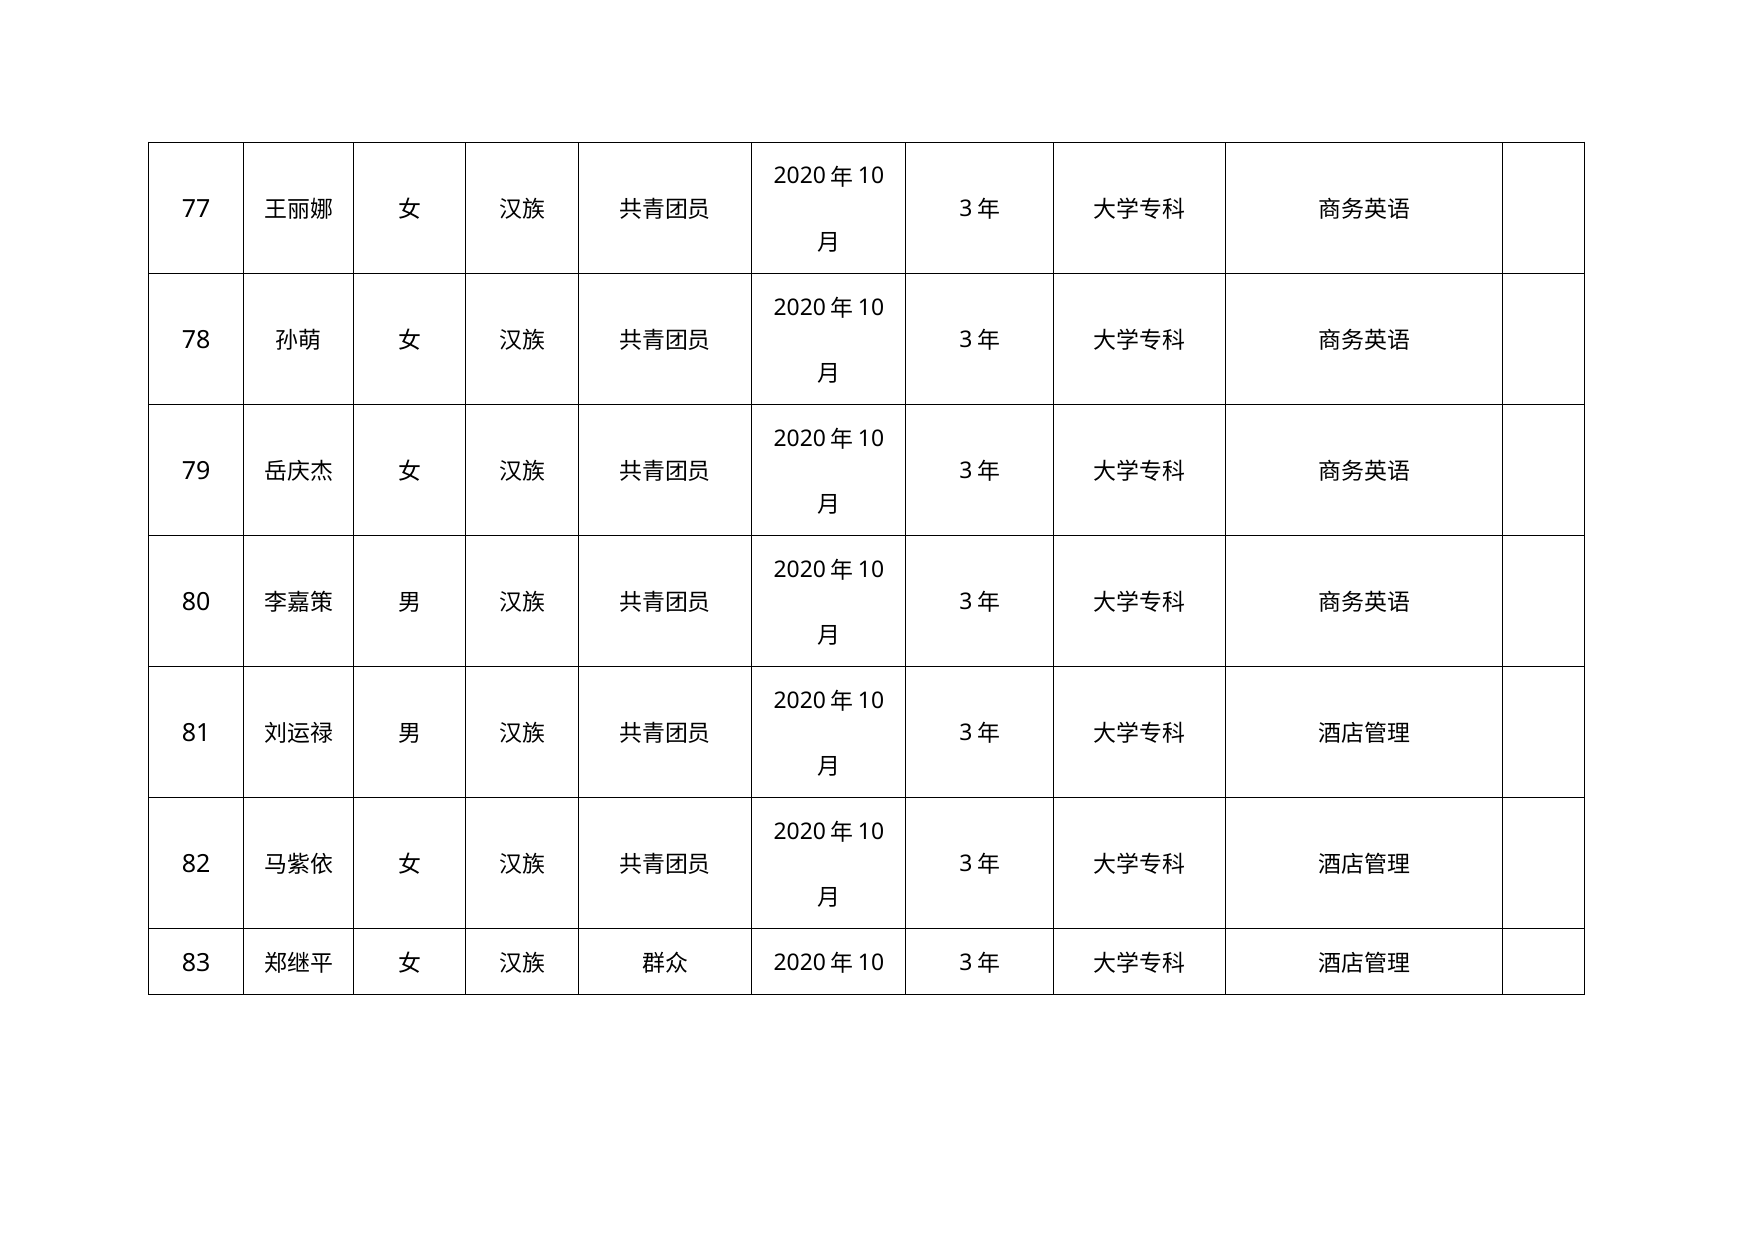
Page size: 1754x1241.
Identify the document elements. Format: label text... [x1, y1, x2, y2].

table_cell 商务英语 [1226, 274, 1502, 404]
table_cell 群众 [579, 929, 751, 994]
table_cell 共青团员 [579, 667, 751, 797]
table_cell 男 [354, 667, 465, 797]
table_cell 3年 [906, 143, 1053, 273]
table_cell [1503, 798, 1584, 928]
table_cell 78 [149, 274, 243, 404]
table_cell 2020年10月 [752, 536, 905, 666]
table_cell [1503, 536, 1584, 666]
table_cell 马紫依 [244, 798, 353, 928]
table_cell 商务英语 [1226, 405, 1502, 535]
table_cell 2020年10月 [752, 667, 905, 797]
table_cell 女 [354, 929, 465, 994]
table_cell 大学专科 [1054, 143, 1225, 273]
table_cell 大学专科 [1054, 929, 1225, 994]
table_cell 2020年10月 [752, 274, 905, 404]
table_cell 女 [354, 405, 465, 535]
table_cell 共青团员 [579, 536, 751, 666]
table_cell 3年 [906, 667, 1053, 797]
table_cell 女 [354, 274, 465, 404]
table_cell 李嘉策 [244, 536, 353, 666]
table_cell 81 [149, 667, 243, 797]
table_cell 3年 [906, 405, 1053, 535]
table_cell 酒店管理 [1226, 667, 1502, 797]
table_cell [1503, 929, 1584, 994]
table_cell 2020年10月 [752, 929, 905, 994]
table_cell 2020年10月 [752, 405, 905, 535]
table_cell 大学专科 [1054, 667, 1225, 797]
table_cell 汉族 [466, 798, 578, 928]
table_cell 郑继平 [244, 929, 353, 994]
table_cell 77 [149, 143, 243, 273]
table_cell 2020年10月 [752, 798, 905, 928]
table_cell 79 [149, 405, 243, 535]
table_cell 孙萌 [244, 274, 353, 404]
table_cell [1503, 274, 1584, 404]
table_cell 3年 [906, 274, 1053, 404]
table_cell 商务英语 [1226, 536, 1502, 666]
table_cell 汉族 [466, 274, 578, 404]
table_cell 共青团员 [579, 143, 751, 273]
table_cell 岳庆杰 [244, 405, 353, 535]
table_cell 商务英语 [1226, 143, 1502, 273]
table_cell 女 [354, 798, 465, 928]
table_cell [1503, 143, 1584, 273]
table_cell 王丽娜 [244, 143, 353, 273]
table_cell 共青团员 [579, 405, 751, 535]
table_cell 男 [354, 536, 465, 666]
table_cell 83 [149, 929, 243, 994]
table_cell 女 [354, 143, 465, 273]
table_cell 汉族 [466, 667, 578, 797]
table_cell 酒店管理 [1226, 798, 1502, 928]
table_cell 汉族 [466, 536, 578, 666]
table_cell 汉族 [466, 929, 578, 994]
table_cell 大学专科 [1054, 405, 1225, 535]
table_cell 2020年10月 [752, 143, 905, 273]
table_cell 共青团员 [579, 798, 751, 928]
table_cell 3年 [906, 929, 1053, 994]
table_cell [1503, 667, 1584, 797]
table_cell 大学专科 [1054, 798, 1225, 928]
table_cell [1503, 405, 1584, 535]
table_cell 酒店管理 [1226, 929, 1502, 994]
table_cell 80 [149, 536, 243, 666]
table_cell 汉族 [466, 405, 578, 535]
table_cell 大学专科 [1054, 536, 1225, 666]
table_cell 3年 [906, 798, 1053, 928]
table_cell 共青团员 [579, 274, 751, 404]
table_cell 汉族 [466, 143, 578, 273]
table_cell 刘运禄 [244, 667, 353, 797]
table_cell 3年 [906, 536, 1053, 666]
table_cell 82 [149, 798, 243, 928]
table_cell 大学专科 [1054, 274, 1225, 404]
